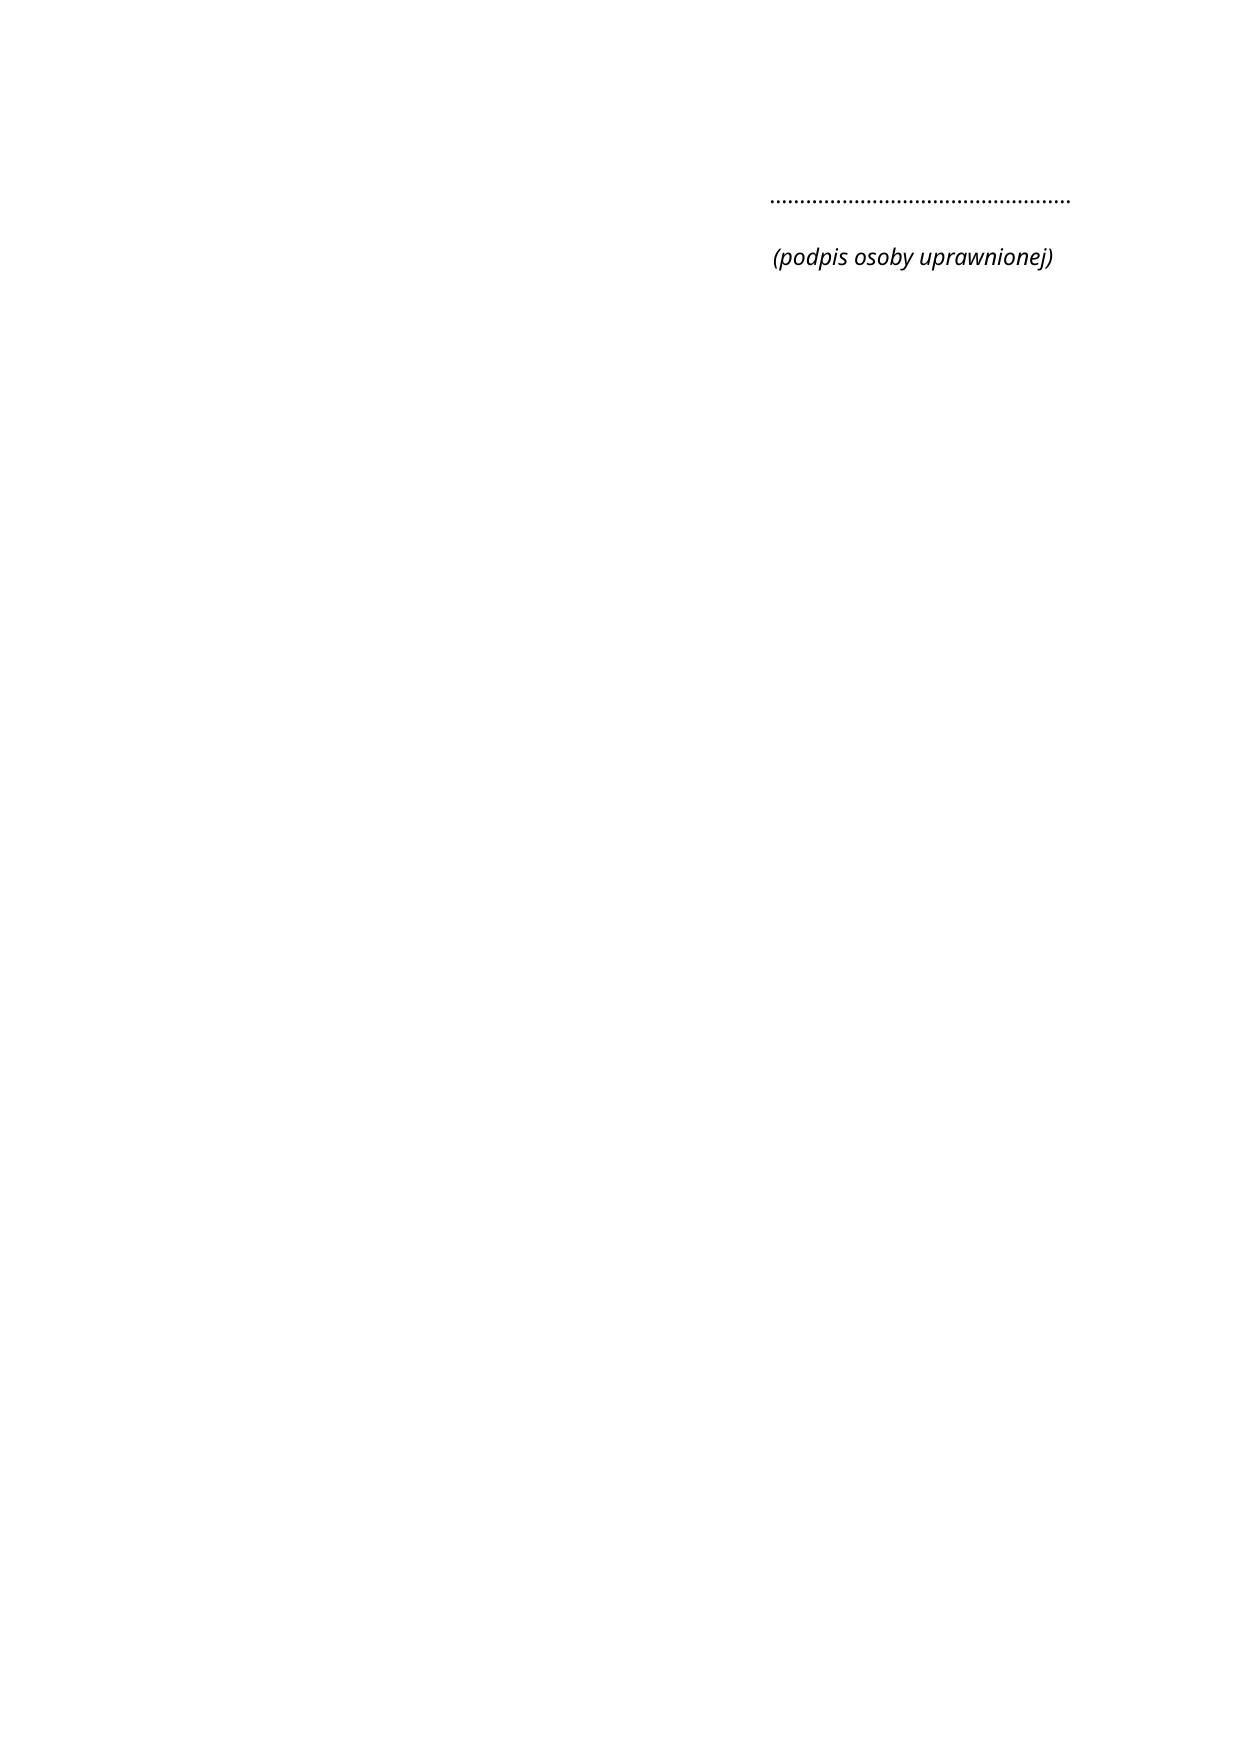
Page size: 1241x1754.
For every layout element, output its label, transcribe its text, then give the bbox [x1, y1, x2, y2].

text ………………………………………….. (podpis osoby uprawnionej) [152, 179, 1093, 273]
